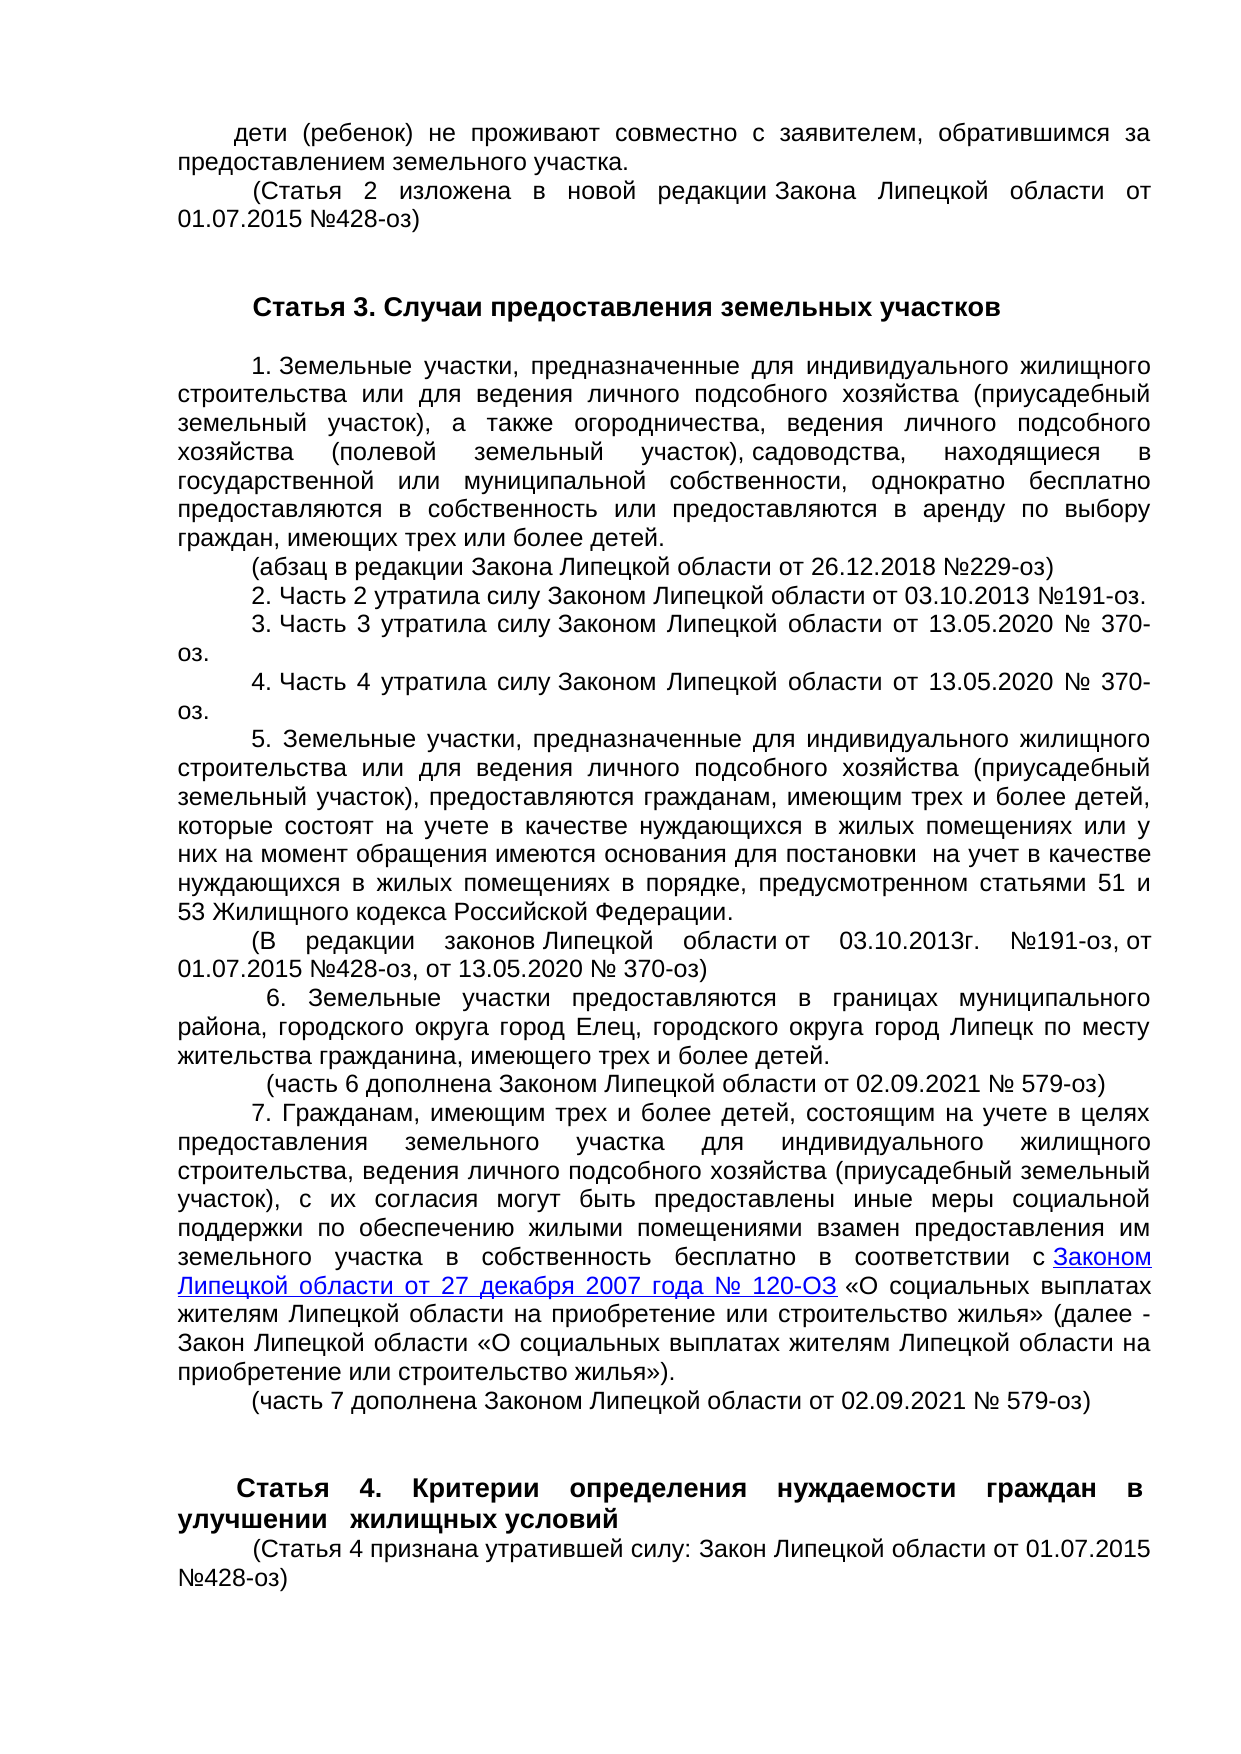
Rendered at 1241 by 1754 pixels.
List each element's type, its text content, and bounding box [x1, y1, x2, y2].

text Статья 4. Критерии определения нуждаемости граждан в улучшении жилищных условий [177, 1472, 1152, 1534]
text 3. Часть 3 утратила силу Законом Липецкой области от 13.05.2020 № 370-оз. [177, 609, 1152, 667]
text дети (ребенок) не проживают совместно с заявителем, обратившимся за предоставлением земельного участка. [177, 118, 1152, 176]
text (Статья 2 изложена в новой редакции Закона Липецкой области от 01.07.2015 №428-оз) [177, 176, 1152, 233]
text 5. Земельные участки, предназначенные для индивидуального жилищного строительства или для ведения личного подсобного хозяйства (приусадебный земельный участок), предоставляются гражданам, имеющим трех и более детей, которые состоят на учете в качестве нуждающихся в жилых помещениях или у них на момент обращения имеются основания для постановки на учет в качестве нуждающихся в жилых помещениях в порядке, предусмотренном статьями 51 и 53 Жилищного кодекса Российской Федерации. [177, 724, 1152, 926]
text (часть 6 дополнена Законом Липецкой области от 02.09.2021 № 579-оз) [177, 1069, 1152, 1098]
text 1. Земельные участки, предназначенные для индивидуального жилищного строительства или для ведения личного подсобного хозяйства (приусадебный земельный участок), а также огородничества, ведения личного подсобного хозяйства (полевой земельный участок), садоводства, находящиеся в государственной или муниципальной собственности, однократно бесплатно предоставляются в собственность или предоставляются в аренду по выбору граждан, имеющих трех или более детей. [177, 351, 1152, 552]
text (В редакции законов Липецкой области от 03.10.2013г. №191-оз, от 01.07.2015 №428-оз, от 13.05.2020 № 370-оз) [177, 926, 1152, 983]
text 4. Часть 4 утратила силу Законом Липецкой области от 13.05.2020 № 370-оз. [177, 667, 1152, 724]
text (абзац в редакции Закона Липецкой области от 26.12.2018 №229-оз) [177, 552, 1152, 581]
text 2. Часть 2 утратила силу Законом Липецкой области от 03.10.2013 №191-оз. [177, 581, 1152, 609]
text 7. Гражданам, имеющим трех и более детей, состоящим на учете в целях предоставления земельного участка для индивидуального жилищного строительства, ведения личного подсобного хозяйства (приусадебный земельный участок), с их согласия могут быть предоставлены иные меры социальной поддержки по обеспечению жилыми помещениями взамен предоставления им земельного участка в собственность бесплатно в соответствии с Законом Липецкой области от 27 декабря 2007 года № 120-ОЗ «О социальных выплатах жителям Липецкой области на приобретение или строительство жилья» (далее - Закон Липецкой области «О социальных выплатах жителям Липецкой области на приобретение или строительство жилья»). [177, 1098, 1152, 1386]
text (часть 7 дополнена Законом Липецкой области от 02.09.2021 № 579-оз) [177, 1386, 1152, 1414]
text 6. Земельные участки предоставляются в границах муниципального района, городского округа город Елец, городского округа город Липецк по месту жительства гражданина, имеющего трех и более детей. [177, 983, 1152, 1069]
text (Статья 4 признана утратившей силу: Закон Липецкой области от 01.07.2015 №428-оз) [177, 1534, 1152, 1592]
text Статья 3. Случаи предоставления земельных участков [177, 291, 1152, 322]
